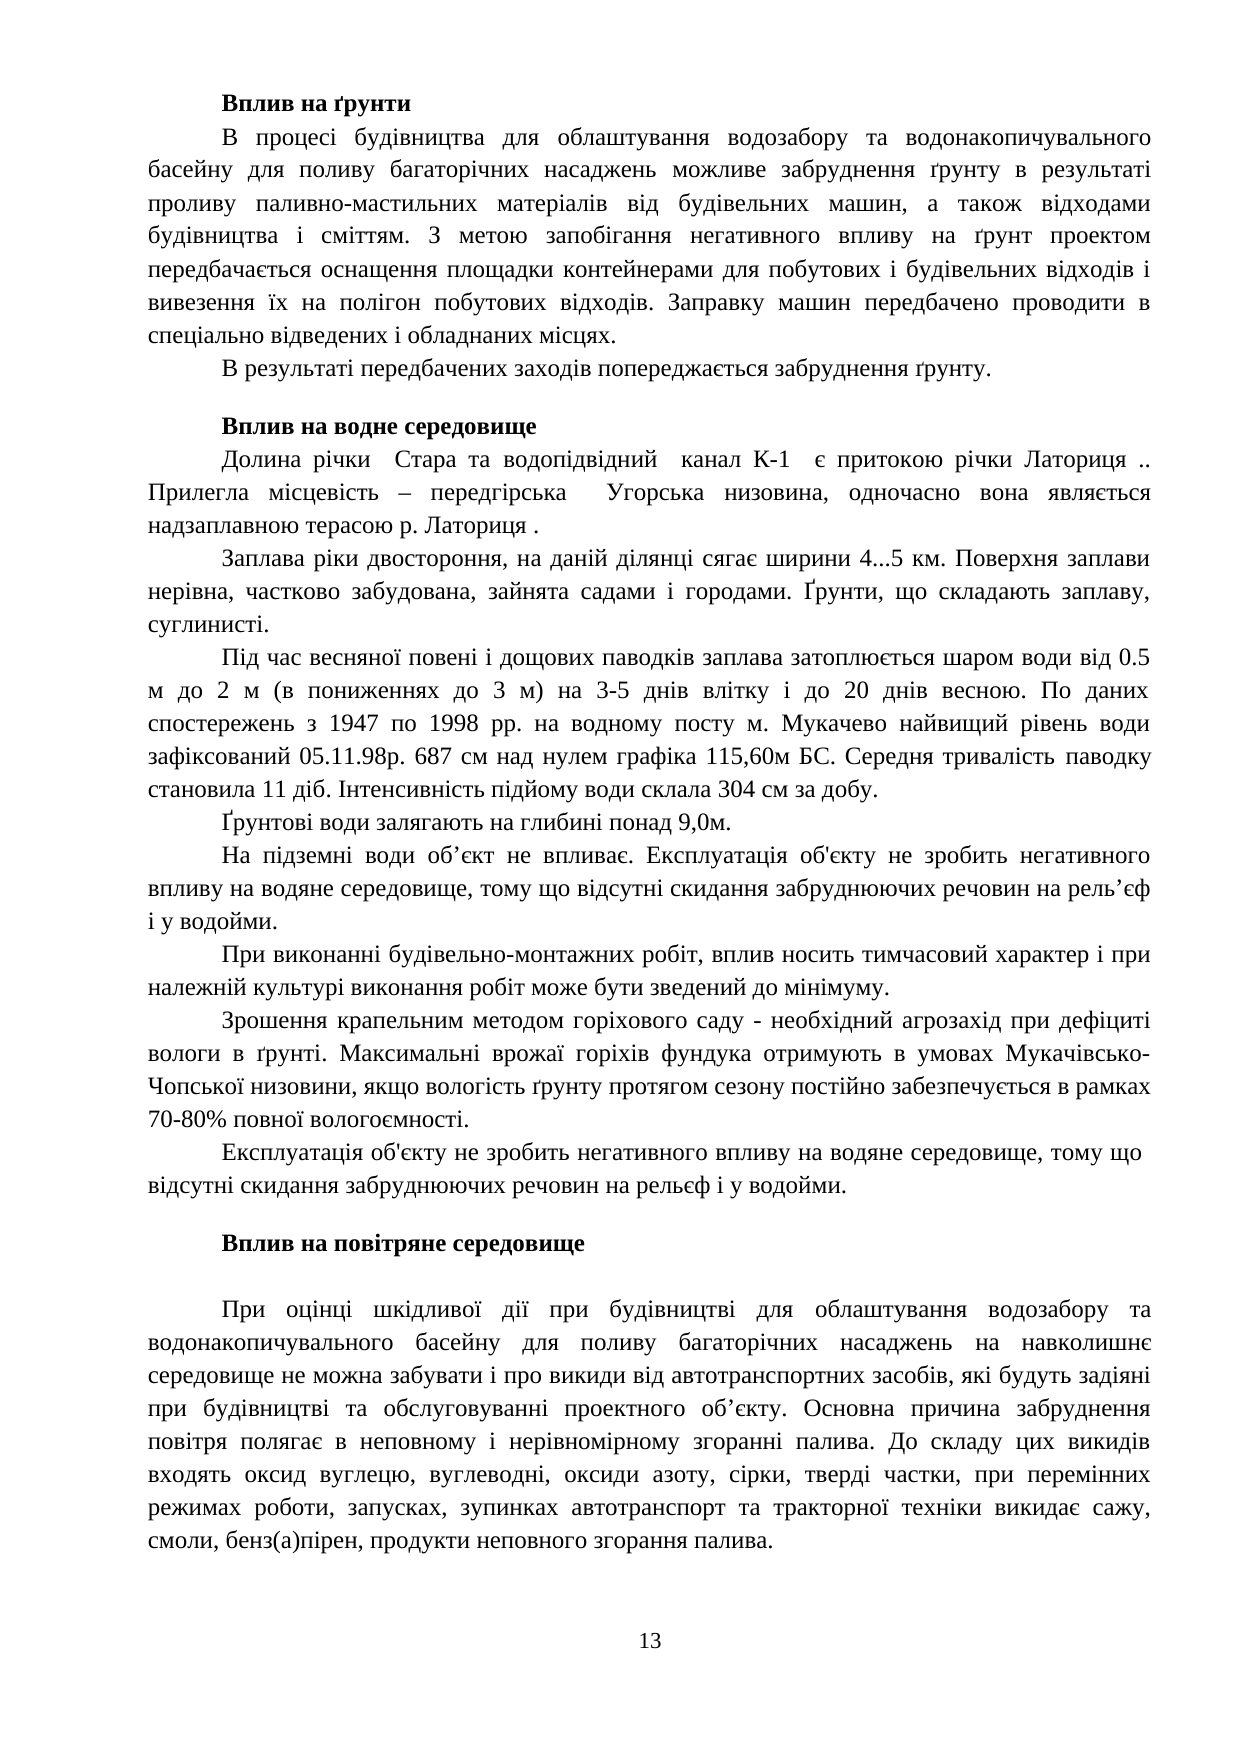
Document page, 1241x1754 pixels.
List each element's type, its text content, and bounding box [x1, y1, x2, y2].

text В процесі будівництва для облаштування водозабору та водонакопичувального басейну для поливу багаторічних насаджень можливе забруднення ґрунту в результаті проливу паливно-мастильних матеріалів від будівельних машин, а також відходами будівництва і сміттям. З метою запобігання негативного впливу на ґрунт проектом передбачається оснащення площадки контейнерами для побутових і будівельних відходів і вивезення їх на полігон побутових відходів. Заправку машин передбачено проводити в спеціально відведених і обладнаних місцях. [148, 122, 1152, 348]
text Експлуатація об'єкту не зробить негативного впливу на водяне середовище, тому що відсутні скидання забруднюючих речовин на рельєф і у водойми. [148, 1137, 1143, 1199]
text Вплив на ґрунти [148, 88, 1152, 117]
text Під час весняної повені і дощових паводків заплава затоплюється шаром води від 0.5 м до 2 м (в пониженнях до 3 м) на 3-5 днів влітку і до 20 днів весною. По даних спостережень з 1947 по 1998 рр. на водному посту м. Мукачево найвищий рівень води зафіксований 05.11.98р. 687 см над нулем графіка 115,60м БС. Середня тривалість паводку становила 11 діб. Інтенсивність підйому води склала 304 см за добу. [148, 642, 1152, 803]
text При виконанні будівельно-монтажних робіт, вплив носить тимчасовий характер і при належній культурі виконання робіт може бути зведений до мінімуму. [148, 939, 1152, 1001]
text Вплив на водне середовище [148, 411, 1152, 439]
text Ґрунтові води залягають на глибині понад 9,0м. [148, 807, 1152, 836]
text На підземні води об’єкт не впливає. Експлуатація об'єкту не зробить негативного впливу на водяне середовище, тому що відсутні скидання забруднюючих речовин на рель’єф і у водойми. [148, 840, 1152, 935]
text В результаті передбачених заходів попереджається забруднення ґрунту. [148, 353, 1152, 381]
text Долина річки Стара та водопідвідний канал К-1 є притокою річки Латориця .. Прилегла місцевість – передгірська Угорська низовина, одночасно вона являється надзаплавною терасою р. Латориця . [148, 444, 1152, 538]
text При оцінці шкідливої дії при будівництві для облаштування водозабору та водонакопичувального басейну для поливу багаторічних насаджень на навколишнє середовище не можна забувати і про викиди від автотранспортних засобів, які будуть задіяні при будівництві та обслуговуванні проектного об’єкту. Основна причина забруднення повітря полягає в неповному і нерівномірному згоранні палива. До складу цих викидів входять оксид вуглецю, вуглеводні, оксиди азоту, сірки, тверді частки, при перемінних режимах роботи, запусках, зупинках автотранспорт та тракторної техніки викидає сажу, смоли, бенз(а)пірен, продукти неповного згорання палива. [148, 1294, 1152, 1554]
text Вплив на повітряне середовище [148, 1228, 1152, 1257]
text Зрошення крапельним методом горіхового саду - необхідний агрозахід при дефіциті вологи в ґрунті. Максимальні врожаї горіхів фундука отримують в умовах Мукачівсько-Чопської низовини, якщо вологість ґрунту протягом сезону постійно забезпечується в рамках 70-80% повної вологоємності. [148, 1005, 1152, 1133]
text Заплава ріки двостороння, на даній ділянці сягає ширини 4...5 км. Поверхня заплави нерівна, частково забудована, зайнята садами і городами. Ґрунти, що складають заплаву, суглинисті. [148, 543, 1152, 638]
